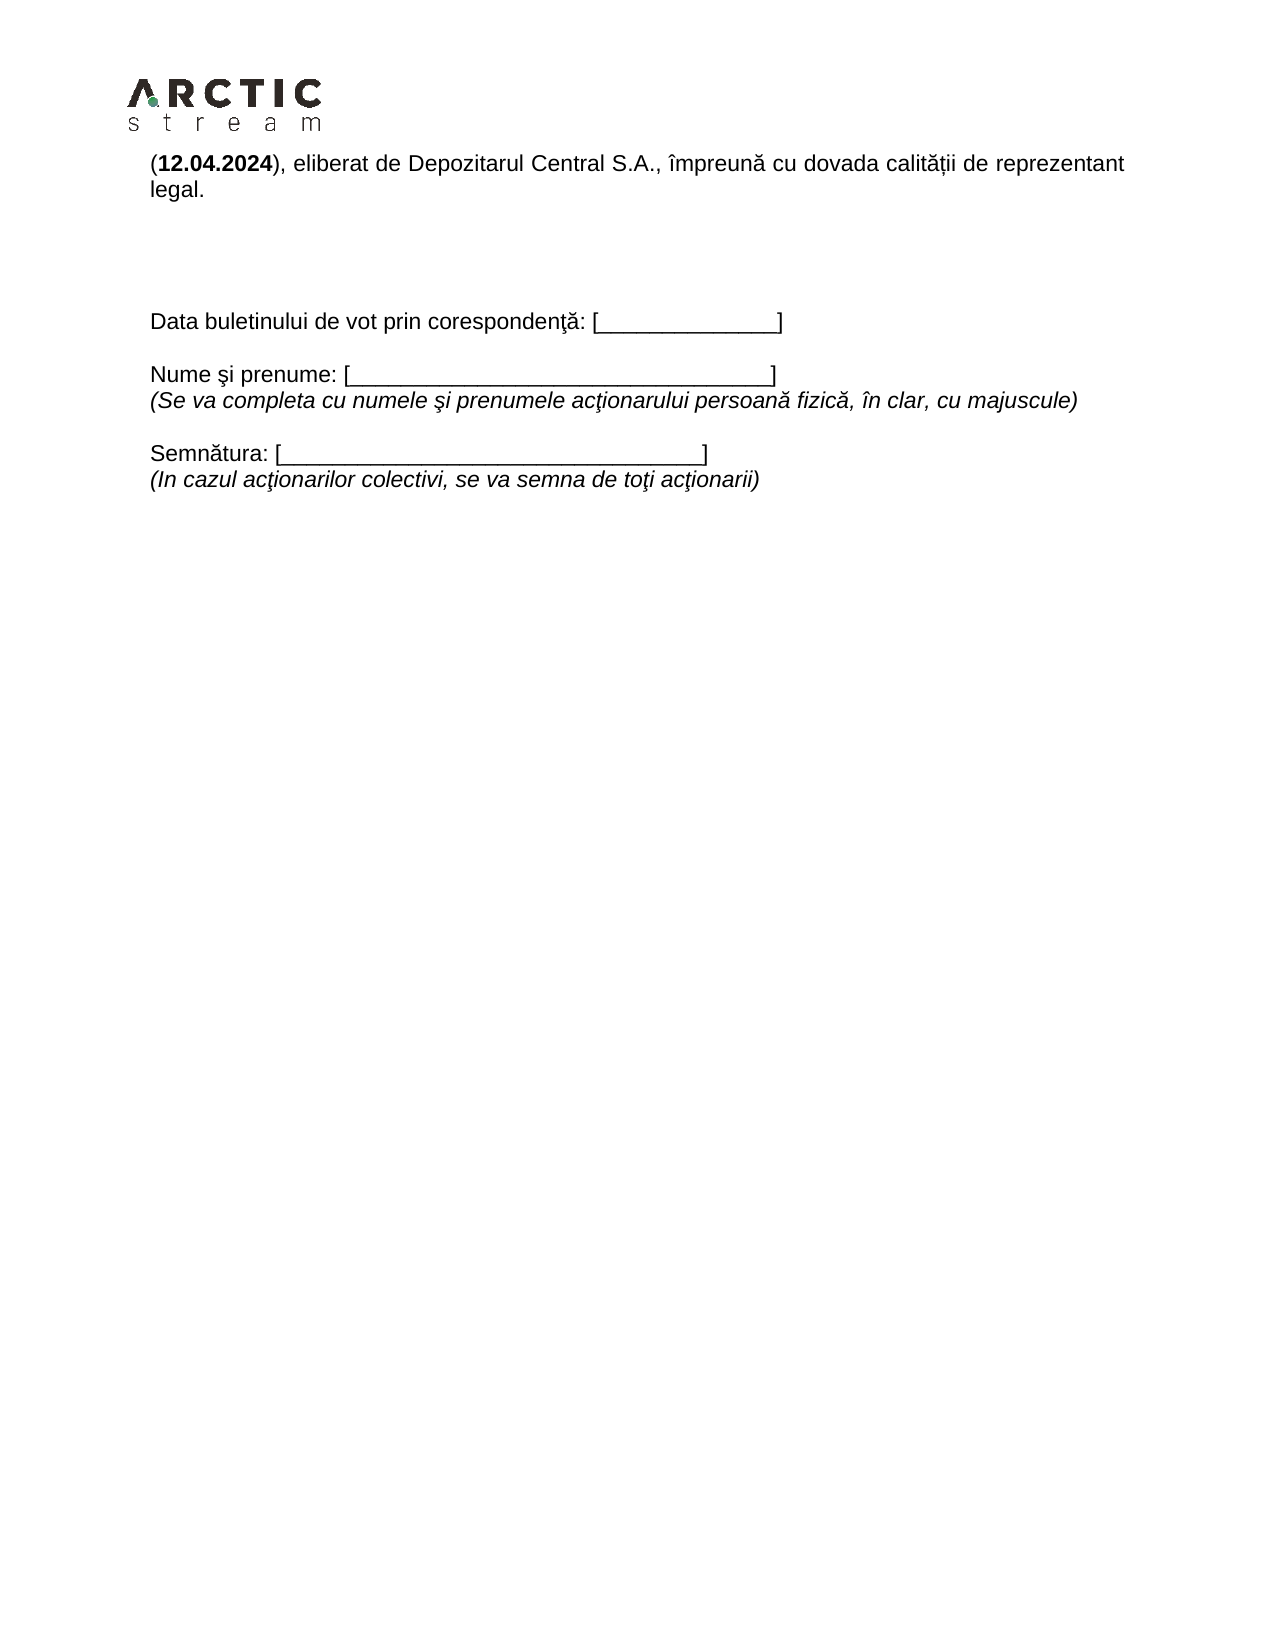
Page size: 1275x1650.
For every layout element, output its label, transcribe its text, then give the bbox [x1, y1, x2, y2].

text (In cazul acţionarilor colectivi, se va semna de toţi acţionarii) [150, 466, 1125, 493]
text Nume şi prenume: [_________________________________] [150, 361, 1125, 387]
text Semnătura: [_________________________________] [150, 440, 1125, 466]
picture [127, 79, 321, 131]
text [150, 150, 1125, 203]
text Data buletinului de vot prin corespondenţă: [______________] [150, 308, 1125, 334]
text (Se va completa cu numele şi prenumele acţionarului persoană fizică, în clar, cu majuscule) [150, 387, 1125, 413]
